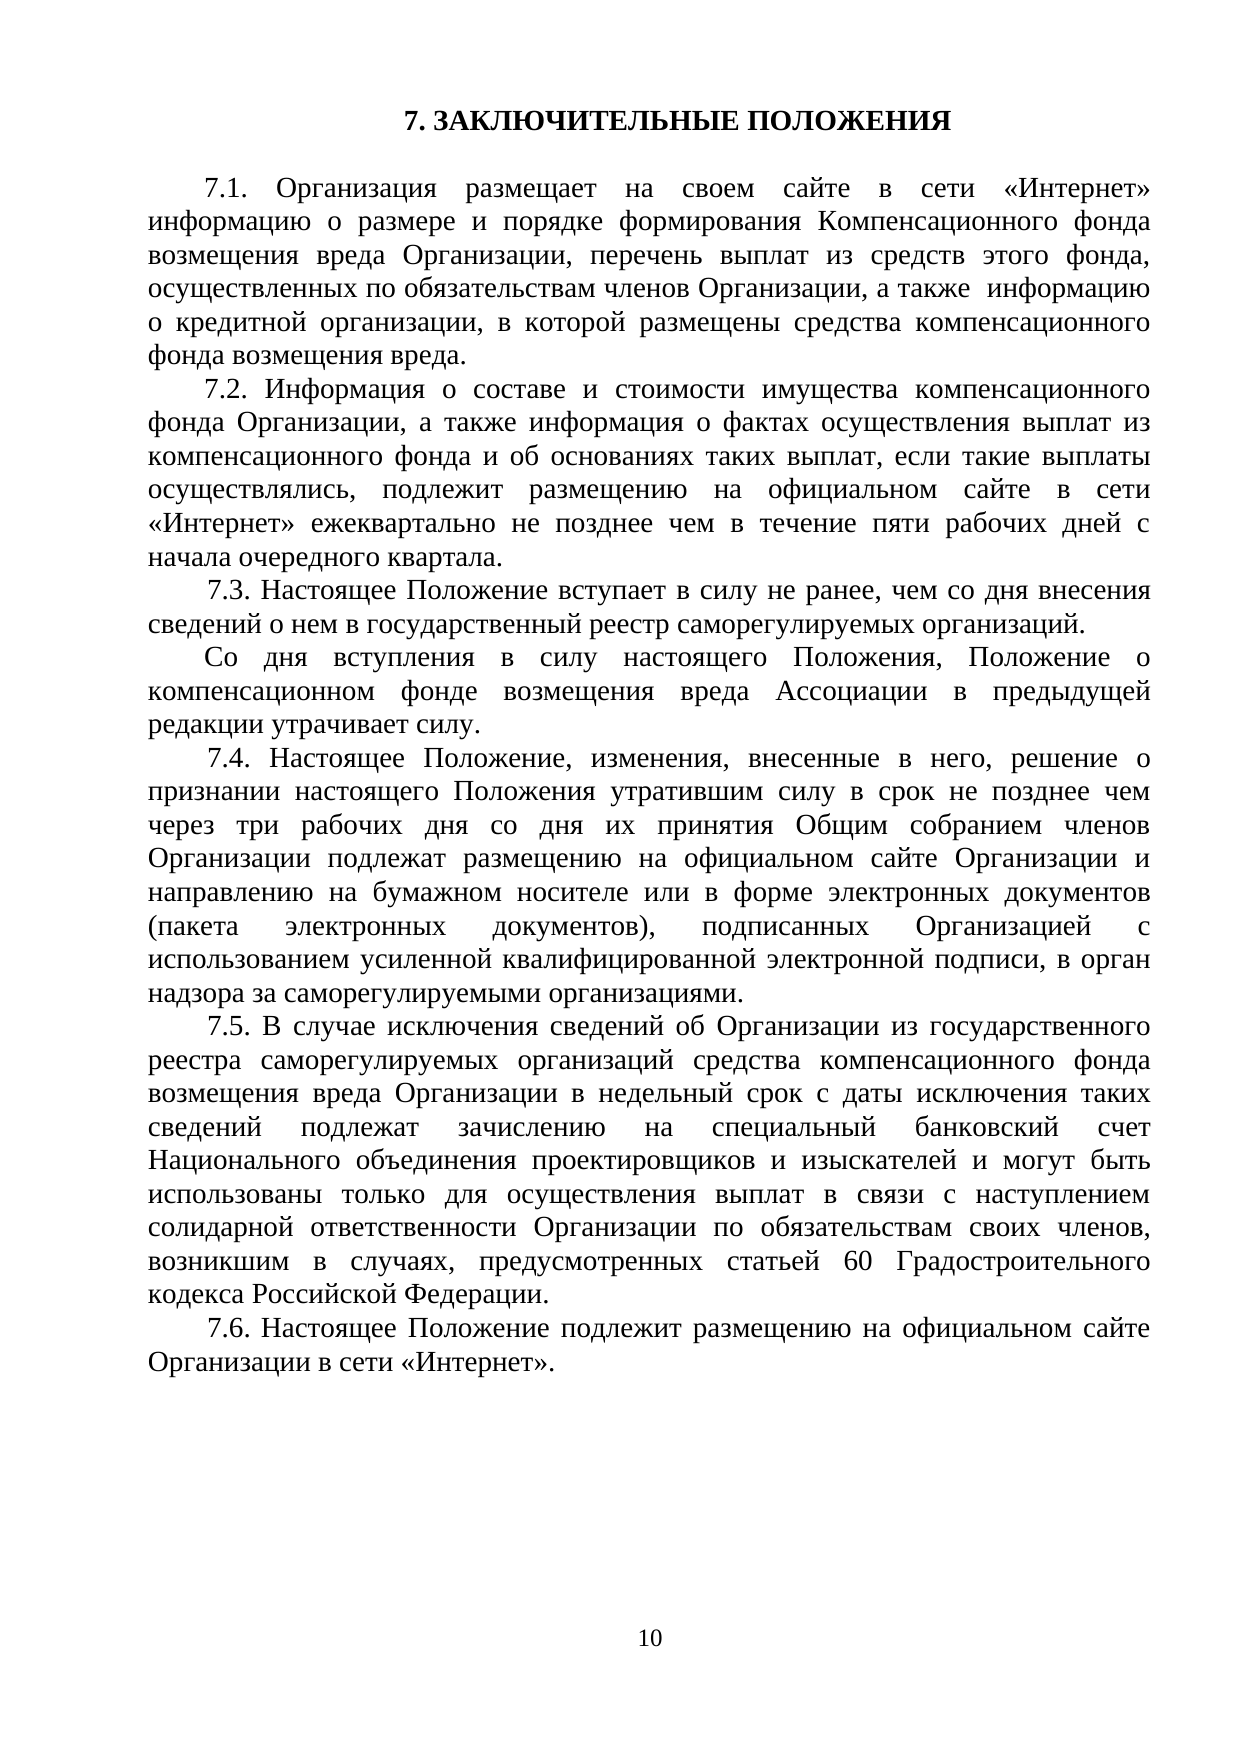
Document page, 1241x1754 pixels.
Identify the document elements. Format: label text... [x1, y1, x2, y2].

text Со дня вступления в силу настоящего Положения, Положение о компенсационном фонде возмещения вреда Ассоциации в предыдущей редакции утрачивает силу. [148, 639, 1152, 740]
text 7.6. Настоящее Положение подлежит размещению на официальном сайте Организации в сети «Интернет». [148, 1310, 1152, 1377]
text 7.5. В случае исключения сведений об Организации из государственного реестра саморегулируемых организаций средства компенсационного фонда возмещения вреда Организации в недельный срок с даты исключения таких сведений подлежат зачислению на специальный банковский счет Национального объединения проектировщиков и изыскателей и могут быть использованы только для осуществления выплат в связи с наступлением солидарной ответственности Организации по обязательствам своих членов, возникшим в случаях, предусмотренных статьей 60 Градостроительного кодекса Российской Федерации. [148, 1008, 1152, 1310]
text 7. ЗАКЛЮЧИТЕЛЬНЫЕ ПОЛОЖЕНИЯ [148, 103, 1152, 136]
text 7.4. Настоящее Положение, изменения, внесенные в него, решение о признании настоящего Положения утратившим силу в срок не позднее чем через три рабочих дня со дня их принятия Общим собранием членов Организации подлежат размещению на официальном сайте Организации и направлению на бумажном носителе или в форме электронных документов (пакета электронных документов), подписанных Организацией с использованием усиленной квалифицированной электронной подписи, в орган надзора за саморегулируемыми организациями. [148, 740, 1152, 1008]
text 7.2. Информация о составе и стоимости имущества компенсационного фонда Организации, а также информация о фактах осуществления выплат из компенсационного фонда и об основаниях таких выплат, если такие выплаты осуществлялись, подлежит размещению на официальном сайте в сети «Интернет» ежеквартально не позднее чем в течение пяти рабочих дней с начала очередного квартала. [148, 371, 1152, 572]
text 7.1. Организация размещает на своем сайте в сети «Интернет» информацию о размере и порядке формирования Компенсационного фонда возмещения вреда Организации, перечень выплат из средств этого фонда, осуществленных по обязательствам членов Организации, а также информацию о кредитной организации, в которой размещены средства компенсационного фонда возмещения вреда. [148, 170, 1152, 371]
text 7.3. Настоящее Положение вступает в силу не ранее, чем со дня внесения сведений о нем в государственный реестр саморегулируемых организаций. [148, 572, 1152, 639]
